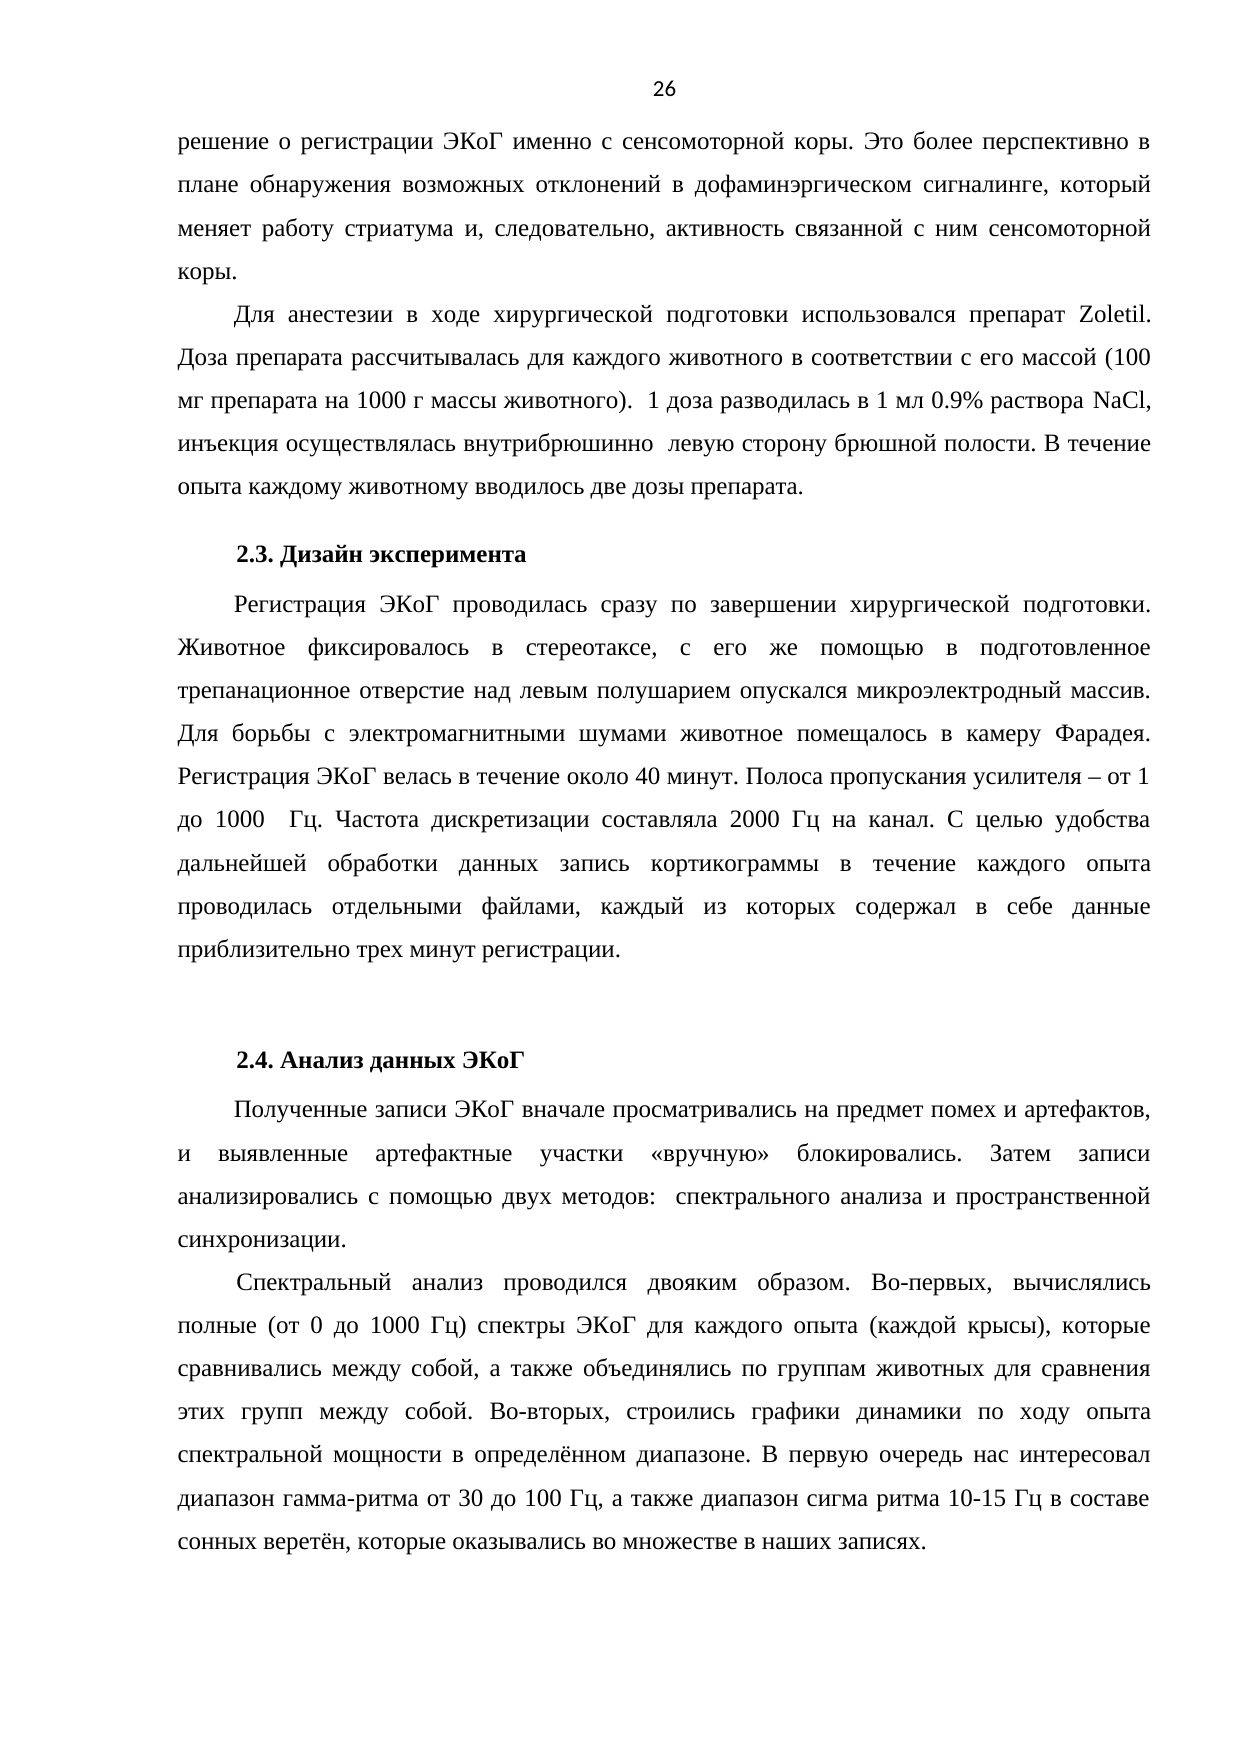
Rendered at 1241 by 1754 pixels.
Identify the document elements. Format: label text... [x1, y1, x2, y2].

subtitle 2.3. Дизайн эксперимента [177, 539, 1152, 568]
text Полученные записи ЭКоГ вначале просматривались на предмет помех и артефактов, и выявленные артефактные участки «вручную» блокировались. Затем записи анализировались с помощью двух методов: спектрального анализа и пространственной синхронизации. [177, 1094, 1152, 1253]
text Для анестезии в ходе хирургической подготовки использовался препарат Zoletil. Доза препарата рассчитывалась для каждого животного в соответствии с его массой (100 мг препарата на массы животного). 1 доза разводилась в 1 мл 0.9% раствора NaCl, инъекция осуществлялась внутрибрюшинно левую сторону брюшной полости. В течение опыта каждому животному вводилось две дозы препарата. [177, 299, 1152, 500]
text Регистрация ЭКоГ проводилась сразу по завершении хирургической подготовки. Животное фиксировалось в стереотаксе, с его же помощью в подготовленное трепанационное отверстие над левым полушарием опускался микроэлектродный массив. Для борьбы с электромагнитными шумами животное помещалось в камеру Фарадея. Регистрация ЭКоГ велась в течение около 40 минут. Полоса пропускания усилителя – от 1 до 1000 Гц. Частота дискретизации составляла 2000 Гц на канал. С целью удобства дальнейшей обработки данных запись кортикограммы в течение каждого опыта проводилась отдельными файлами, каждый из которых содержал в себе данные приблизительно трех минут регистрации. [177, 589, 1152, 963]
text Спектральный анализ проводился двояким образом. Во-первых, вычислялись полные (от 0 до 1000 Гц) спектры ЭКоГ для каждого опыта (каждой крысы), которые сравнивались между собой, а также объединялись по группам животных для сравнения этих групп между собой. Во-вторых, строились графики динамики по ходу опыта спектральной мощности в определённом диапазоне. В первую очередь нас интересовал диапазон гамма-ритма от 30 до 100 Гц, а также диапазон сигма ритма 10-15 Гц в составе сонных веретён, которые оказывались во множестве в наших записях. [177, 1267, 1152, 1554]
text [177, 126, 1152, 284]
subtitle 2.4. Анализ данных ЭКоГ [177, 1045, 1152, 1074]
